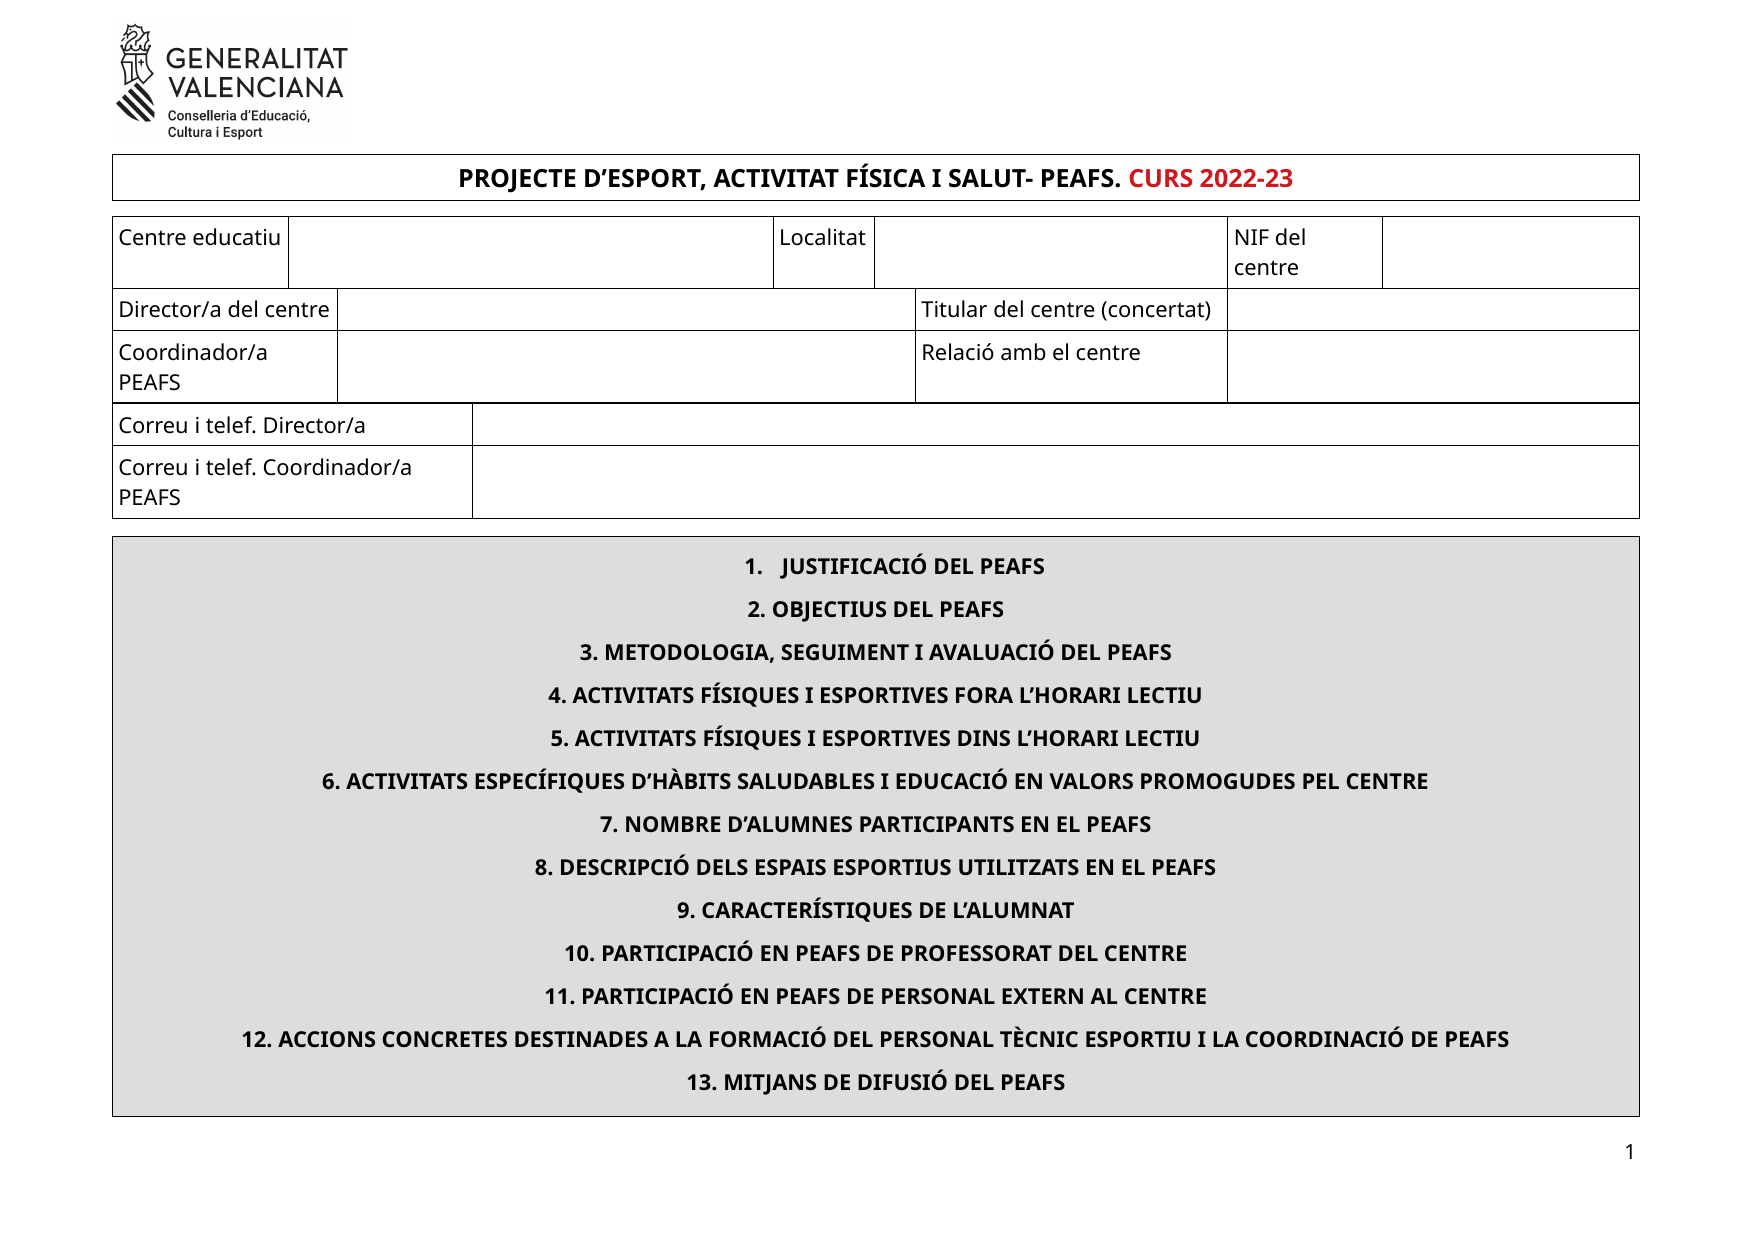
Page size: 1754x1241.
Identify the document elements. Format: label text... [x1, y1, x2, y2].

table_cell Correu i telef. Coordinador/a PEAFS [113, 446, 472, 517]
table_cell Relació amb el centre [916, 331, 1227, 402]
table_header [473, 404, 1639, 445]
table_cell Coordinador/a PEAFS [113, 331, 337, 402]
table_cell [473, 446, 1639, 517]
table_header Centre educatiu [113, 217, 288, 288]
table_cell [1228, 331, 1639, 402]
table_cell Titular del centre (concertat) [916, 289, 1227, 330]
table_cell [338, 331, 915, 402]
table_cell [1228, 289, 1639, 330]
table_cell [338, 289, 915, 330]
table_header Correu i telef. Director/a [113, 404, 472, 445]
table_header [875, 217, 1227, 288]
table_header NIF del centre [1228, 217, 1382, 288]
table_header PROJECTE D’ESPORT, ACTIVITAT FÍSICA I SALUT- PEAFS. CURS 2022-23 [113, 155, 1639, 200]
table_header Localitat [774, 217, 874, 288]
table_cell Director/a del centre [113, 289, 337, 330]
picture [111, 18, 353, 145]
table_header [289, 217, 773, 288]
table_header [1383, 217, 1639, 288]
